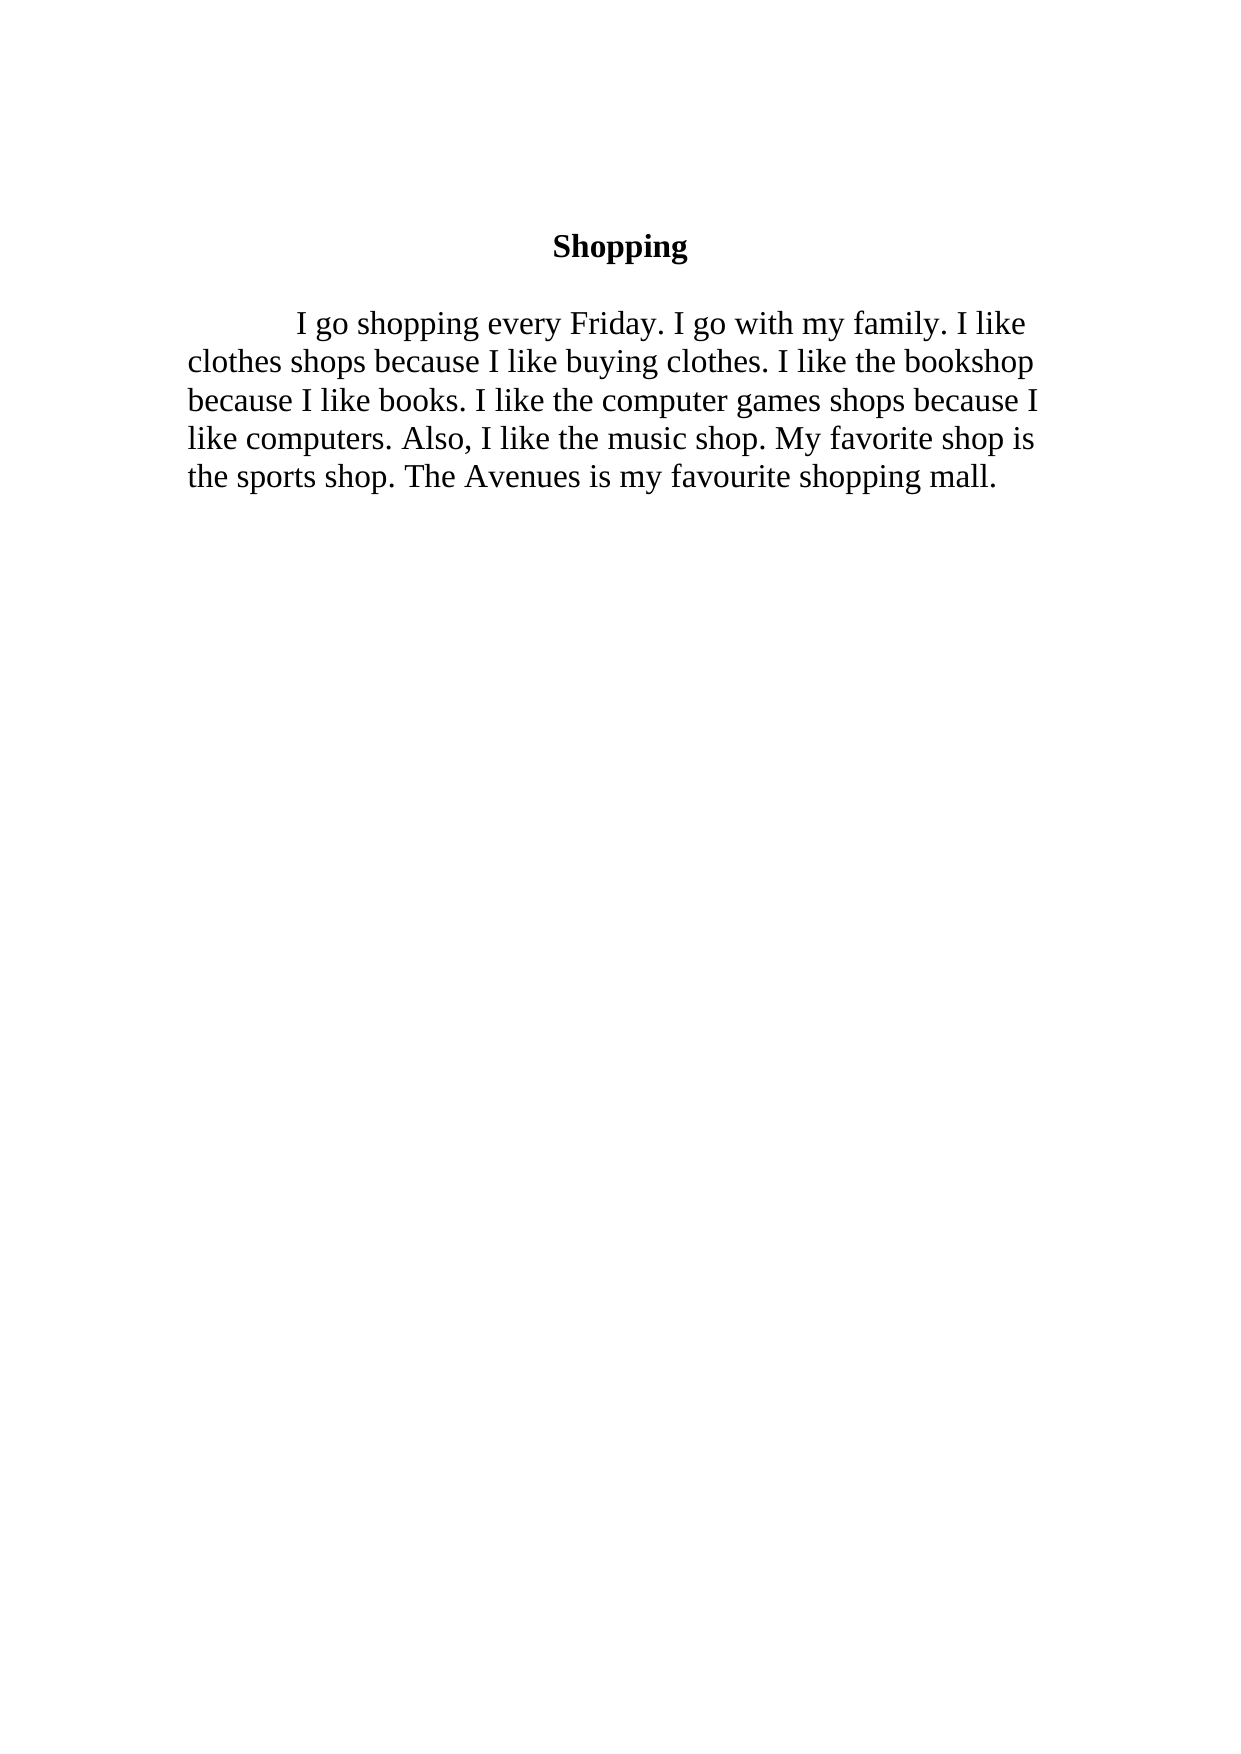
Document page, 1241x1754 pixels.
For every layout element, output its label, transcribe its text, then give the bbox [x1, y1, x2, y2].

text Shopping [187, 227, 1053, 265]
text I go shopping every Friday. I go with my family. I like clothes shops because I like buying clothes. I like the bookshop because I like books. I like the computer games shops because I like computers. Also, I like the music shop. My favorite shop is the sports shop. The Avenues is my favourite shopping mall. [187, 265, 1053, 495]
